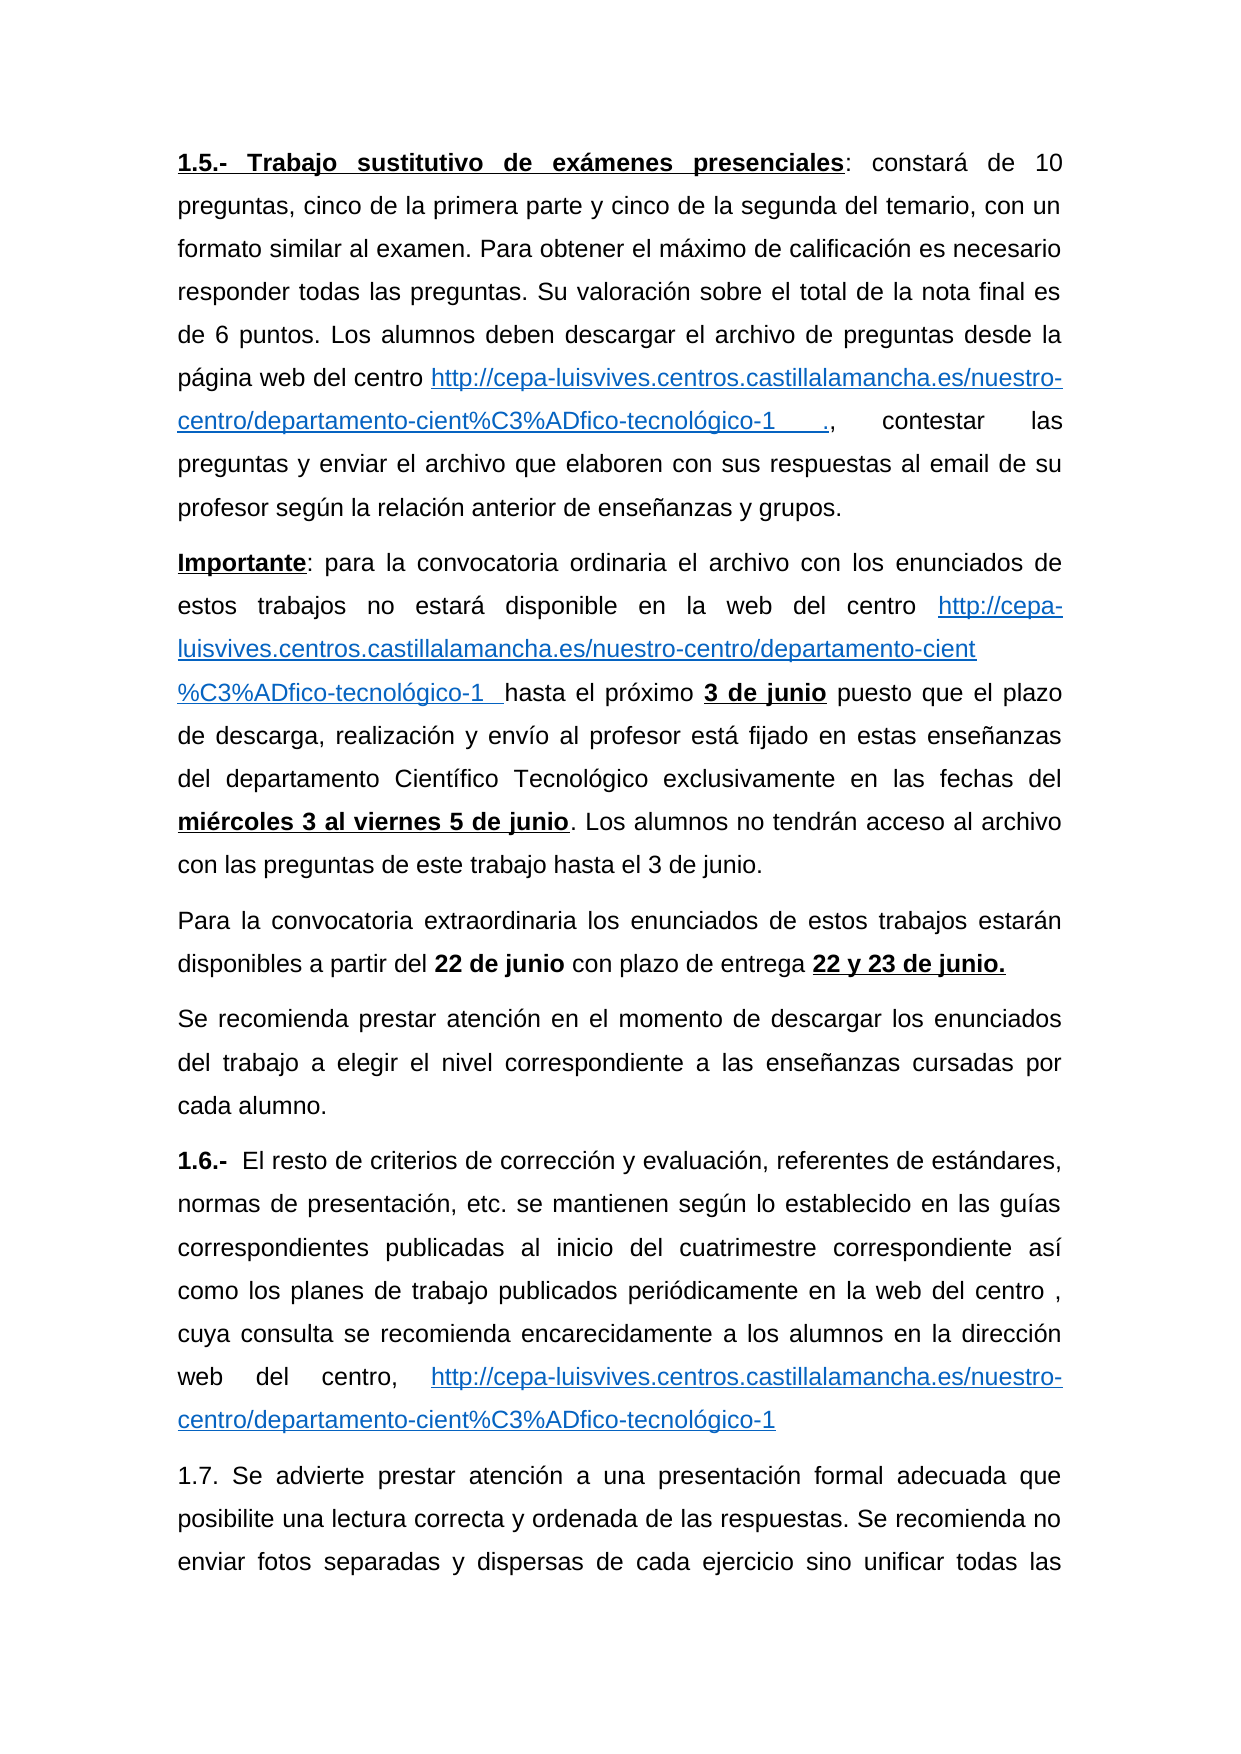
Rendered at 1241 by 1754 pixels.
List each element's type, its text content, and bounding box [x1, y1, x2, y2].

text Para la convocatoria extraordinaria los enunciados de estos trabajos estarán disponibles a partir del 22 de junio con plazo de entrega 22 y 23 de junio. [177, 906, 1063, 978]
text Se recomienda prestar atención en el momento de descargar los enunciados del trabajo a elegir el nivel correspondiente a las enseñanzas cursadas por cada alumno. [177, 1004, 1063, 1119]
text 1.5.- Trabajo sustitutivo de exámenes presenciales: constará de 10 preguntas, cinco de la primera parte y cinco de la segunda del temario, con un formato similar al examen. Para obtener el máximo de calificación es necesario responder todas las preguntas. Su valoración sobre el total de la nota final es de 6 puntos. Los alumnos deben descargar el archivo de preguntas desde la página web del centro http://cepa-luisvives.centros.castillalamancha.es/nuestro-centro/departamento-cient%C3%ADfico-tecnológico-1 ., contestar las preguntas y enviar el archivo que elaboren con sus respuestas al email de su profesor según la relación anterior de enseñanzas y grupos. [177, 148, 1063, 521]
text Importante: para la convocatoria ordinaria el archivo con los enunciados de estos trabajos no estará disponible en la web del centro http://cepa-luisvives.centros.castillalamancha.es/nuestro-centro/departamento-cient%C3%ADfico-tecnológico-1 hasta el próximo 3 de junio puesto que el plazo de descarga, realización y envío al profesor está fijado en estas enseñanzas del departamento Científico Tecnológico exclusivamente en las fechas del miércoles 3 al viernes 5 de junio. Los alumnos no tendrán acceso al archivo con las preguntas de este trabajo hasta el 3 de junio. [177, 548, 1063, 879]
text 1.6.- El resto de criterios de corrección y evaluación, referentes de estándares, normas de presentación, etc. se mantienen según lo establecido en las guías correspondientes publicadas al inicio del cuatrimestre correspondiente así como los planes de trabajo publicados periódicamente en la web del centro , cuya consulta se recomienda encarecidamente a los alumnos en la dirección web del centro, http://cepa-luisvives.centros.castillalamancha.es/nuestro-centro/departamento-cient%C3%ADfico-tecnológico-1 [177, 1146, 1063, 1434]
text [177, 1461, 1063, 1576]
